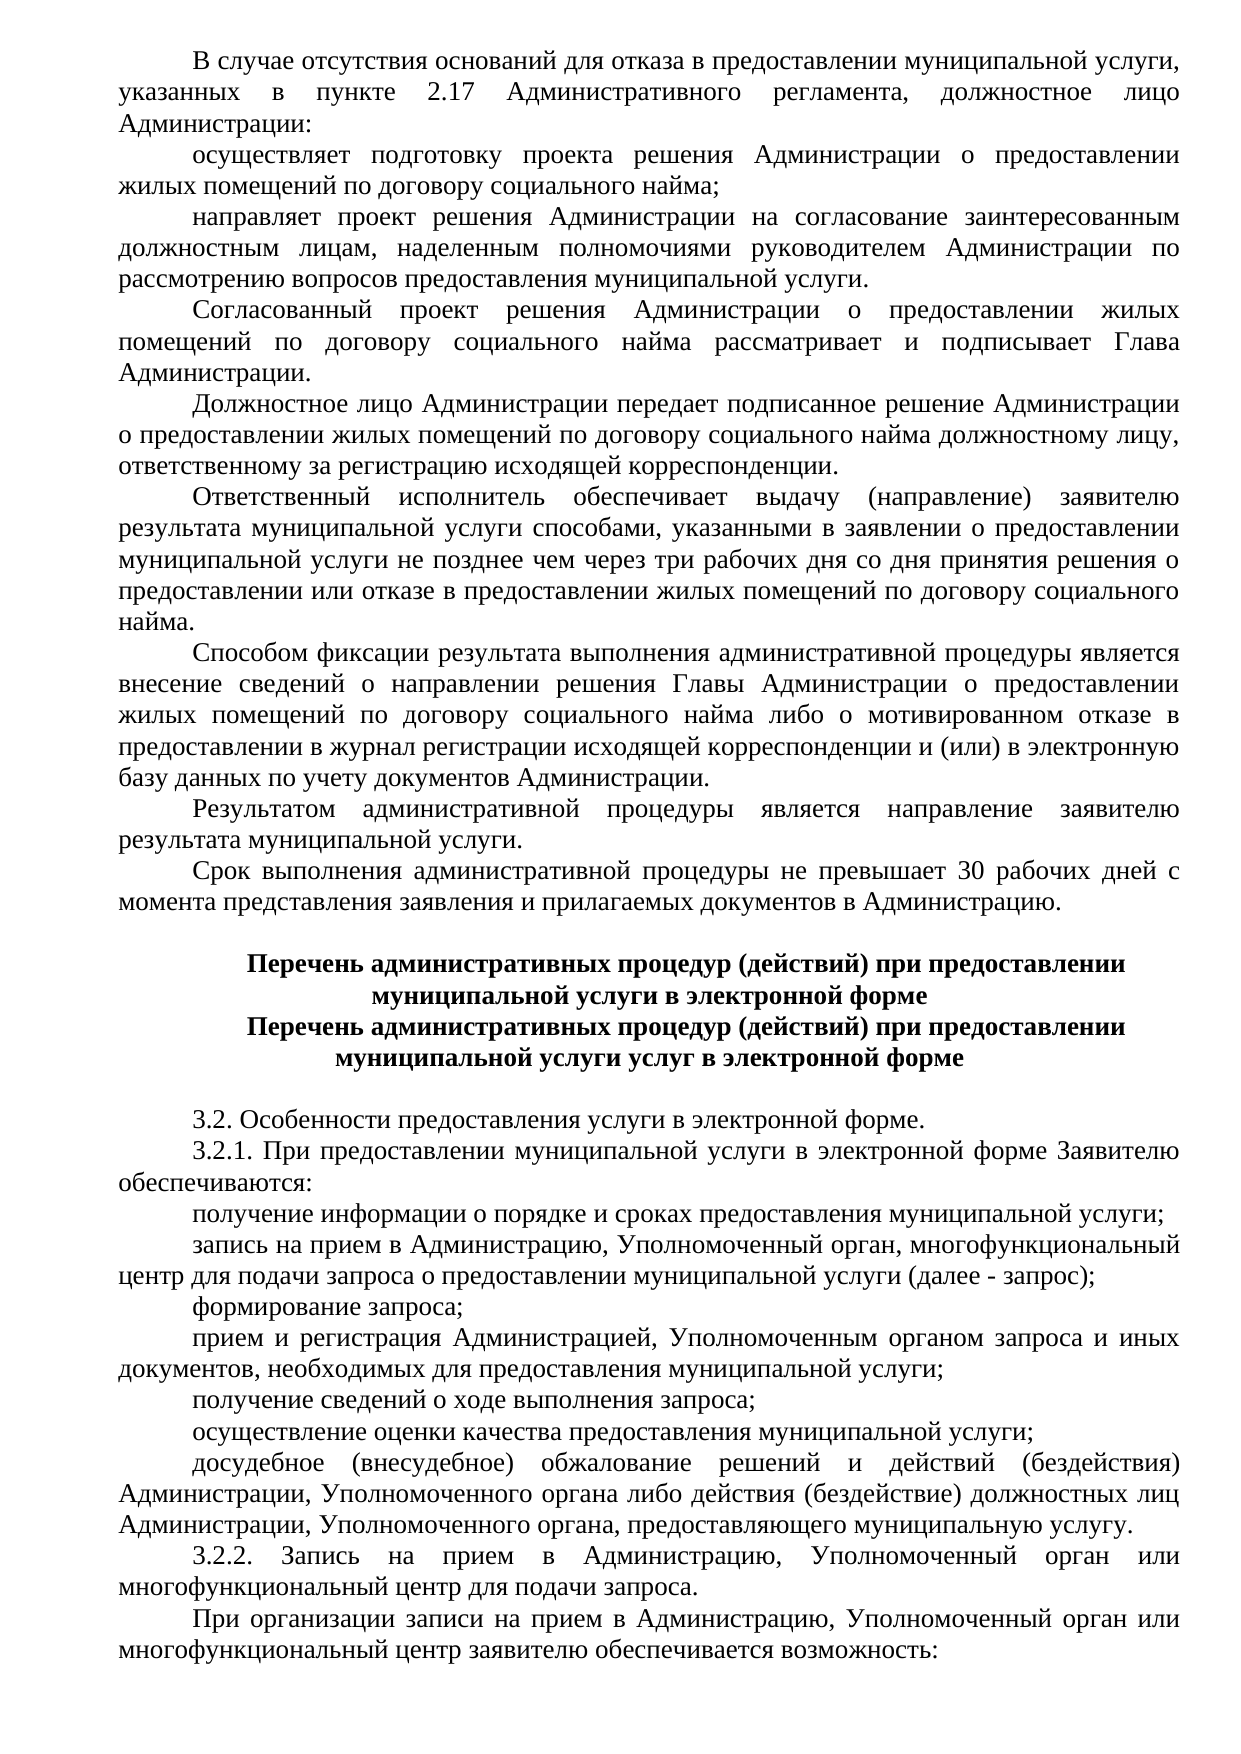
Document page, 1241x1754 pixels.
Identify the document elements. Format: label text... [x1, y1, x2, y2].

text получение сведений о ходе выполнения запроса; [118, 1384, 1181, 1415]
text формирование запроса; [118, 1290, 1181, 1321]
text 3.2. Особенности предоставления услуги в электронной форме. [118, 1103, 1181, 1134]
text направляет проект решения Администрации на согласование заинтересованным должностным лицам, наделенным полномочиями руководителем Администрации по рассмотрению вопросов предоставления муниципальной услуги. [118, 200, 1181, 293]
text Срок выполнения административной процедуры не превышает 30 рабочих дней с момента представления заявления и прилагаемых документов в Администрацию. [118, 854, 1181, 916]
text Результатом административной процедуры является направление заявителю результата муниципальной услуги. [118, 792, 1181, 854]
text осуществление оценки качества предоставления муниципальной услуги; [118, 1415, 1181, 1446]
text прием и регистрация Администрацией, Уполномоченным органом запроса и иных документов, необходимых для предоставления муниципальной услуги; [118, 1321, 1181, 1384]
text запись на прием в Администрацию, Уполномоченный орган, многофункциональный центр для подачи запроса о предоставлении муниципальной услуги (далее - запрос); [118, 1228, 1181, 1290]
text получение информации о порядке и сроках предоставления муниципальной услуги; [118, 1197, 1181, 1228]
text осуществляет подготовку проекта решения Администрации о предоставлении жилых помещений по договору социального найма; [118, 138, 1181, 200]
text Перечень административных процедур (действий) при предоставлении муниципальной услуги услуг в электронной форме [118, 1010, 1181, 1072]
text При организации записи на прием в Администрацию, Уполномоченный орган или многофункциональный центр заявителю обеспечивается возможность: [118, 1602, 1181, 1664]
text 3.2.1. При предоставлении муниципальной услуги в электронной форме Заявителю обеспечиваются: [118, 1134, 1181, 1197]
text Должностное лицо Администрации передает подписанное решение Администрации о предоставлении жилых помещений по договору социального найма должностному лицу, ответственному за регистрацию исходящей корреспонденции. [118, 387, 1181, 480]
text досудебное (внесудебное) обжалование решений и действий (бездействия) Администрации, Уполномоченного органа либо действия (бездействие) должностных лиц Администрации, Уполномоченного органа, предоставляющего муниципальную услугу. [118, 1446, 1181, 1539]
text В случае отсутствия оснований для отказа в предоставлении муниципальной услуги, указанных в пункте 2.17 Административного регламента, должностное лицо Администрации: [118, 44, 1181, 138]
text Согласованный проект решения Администрации о предоставлении жилых помещений по договору социального найма рассматривает и подписывает Глава Администрации. [118, 293, 1181, 387]
text 3.2.2. Запись на прием в Администрацию, Уполномоченный орган или многофункциональный центр для подачи запроса. [118, 1539, 1181, 1602]
text Перечень административных процедур (действий) при предоставлении муниципальной услуги в электронной форме [118, 948, 1181, 1010]
text Способом фиксации результата выполнения административной процедуры является внесение сведений о направлении решения Главы Администрации о предоставлении жилых помещений по договору социального найма либо о мотивированном отказе в предоставлении в журнал регистрации исходящей корреспонденции и (или) в электронную базу данных по учету документов Администрации. [118, 636, 1181, 792]
text Ответственный исполнитель обеспечивает выдачу (направление) заявителю результата муниципальной услуги способами, указанными в заявлении о предоставлении муниципальной услуги не позднее чем через три рабочих дня со дня принятия решения о предоставлении или отказе в предоставлении жилых помещений по договору социального найма. [118, 480, 1181, 636]
